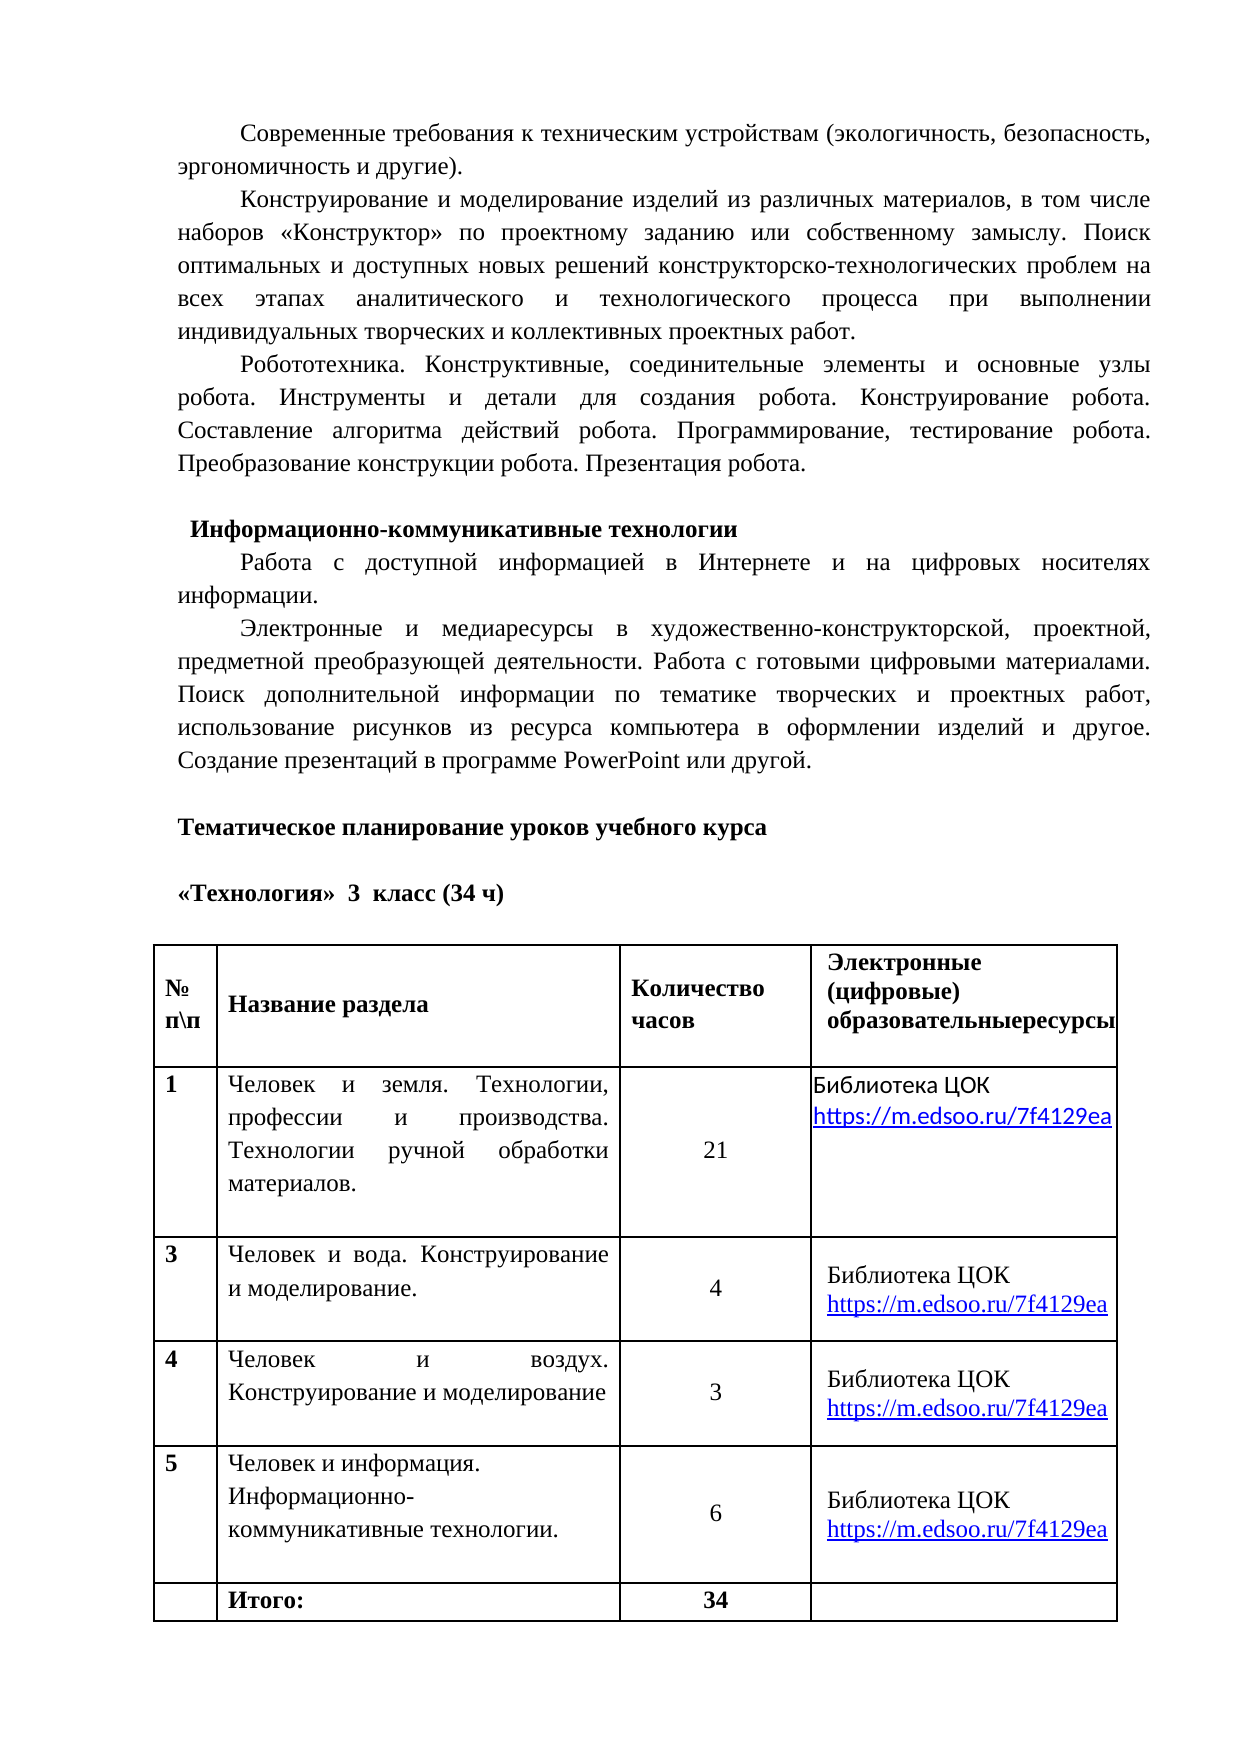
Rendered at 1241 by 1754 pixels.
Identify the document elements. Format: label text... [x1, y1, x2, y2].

table_cell 4 [621, 1238, 810, 1340]
text «Технология» 3 класс (34 ч) [177, 878, 1152, 906]
table_cell 1 [155, 1068, 216, 1236]
table_cell 6 [621, 1447, 810, 1582]
table_cell [812, 1584, 1116, 1620]
table_cell 5 [155, 1447, 216, 1582]
table_cell [155, 1584, 216, 1620]
table_cell Библиотека ЦОК https://m.edsoo.ru/7f4129ea [812, 1068, 1116, 1236]
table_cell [812, 1447, 1116, 1582]
table_cell 21 [621, 1068, 810, 1236]
text Информационно-коммуникативные технологии [190, 514, 1152, 543]
table_cell Библиотека ЦОК https://m.edsoo.ru/7f4129ea [812, 1238, 1116, 1340]
table_cell 3 [155, 1238, 216, 1340]
table_header Количество часов [621, 946, 810, 1066]
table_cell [812, 1342, 1116, 1444]
table_cell 4 [155, 1342, 216, 1444]
table_cell Человек и вода. Конструирование и моделирование. [218, 1238, 619, 1340]
table_cell 3 [621, 1342, 810, 1444]
text Современные требования к техническим устройствам (экологичность, безопасность, эргономичность и другие). [177, 118, 1152, 180]
text Работа с доступной информацией в Интернете и на цифровых носителях информации. [177, 547, 1152, 609]
table_cell 34 [621, 1584, 810, 1620]
table_cell Итого: [218, 1584, 619, 1620]
table_cell Человек и воздух. Конструирование и моделирование [218, 1342, 619, 1444]
table_cell Человек и информация. Информационно-коммуникативные технологии. [218, 1447, 619, 1582]
text Электронные и медиаресурсы в художественно-конструкторской, проектной, предметной преобразующей деятельности. Работа с готовыми цифровыми материалами. Поиск дополнительной информации по тематике творческих и проектных работ, использование рисунков из ресурса компьютера в оформлении изделий и другое. Создание презентаций в программе PowerPoint или другой. [177, 613, 1152, 774]
text Конструирование и моделирование изделий из различных материалов, в том числе наборов «Конструктор» по проектному заданию или собственному замыслу. Поиск оптимальных и доступных новых решений конструкторско-технологических проблем на всех этапах аналитического и технологического процесса при выполнении индивидуальных творческих и коллективных проектных работ. [177, 184, 1152, 345]
text Тематическое планирование уроков учебного курса [177, 778, 1152, 840]
text Робототехника. Конструктивные, соединительные элементы и основные узлы робота. Инструменты и детали для создания робота. Конструирование робота. Составление алгоритма действий робота. Программирование, тестирование робота. Преобразование конструкции робота. Презентация робота. [177, 349, 1152, 477]
table_cell Человек и земля. Технологии, профессии и производства. Технологии ручной обработки материалов. [218, 1068, 619, 1236]
table_header Название раздела [218, 946, 619, 1066]
table_header Электронные (цифровые) образовательныересурсы [812, 946, 1116, 1066]
table_header № п\п [155, 946, 216, 1066]
